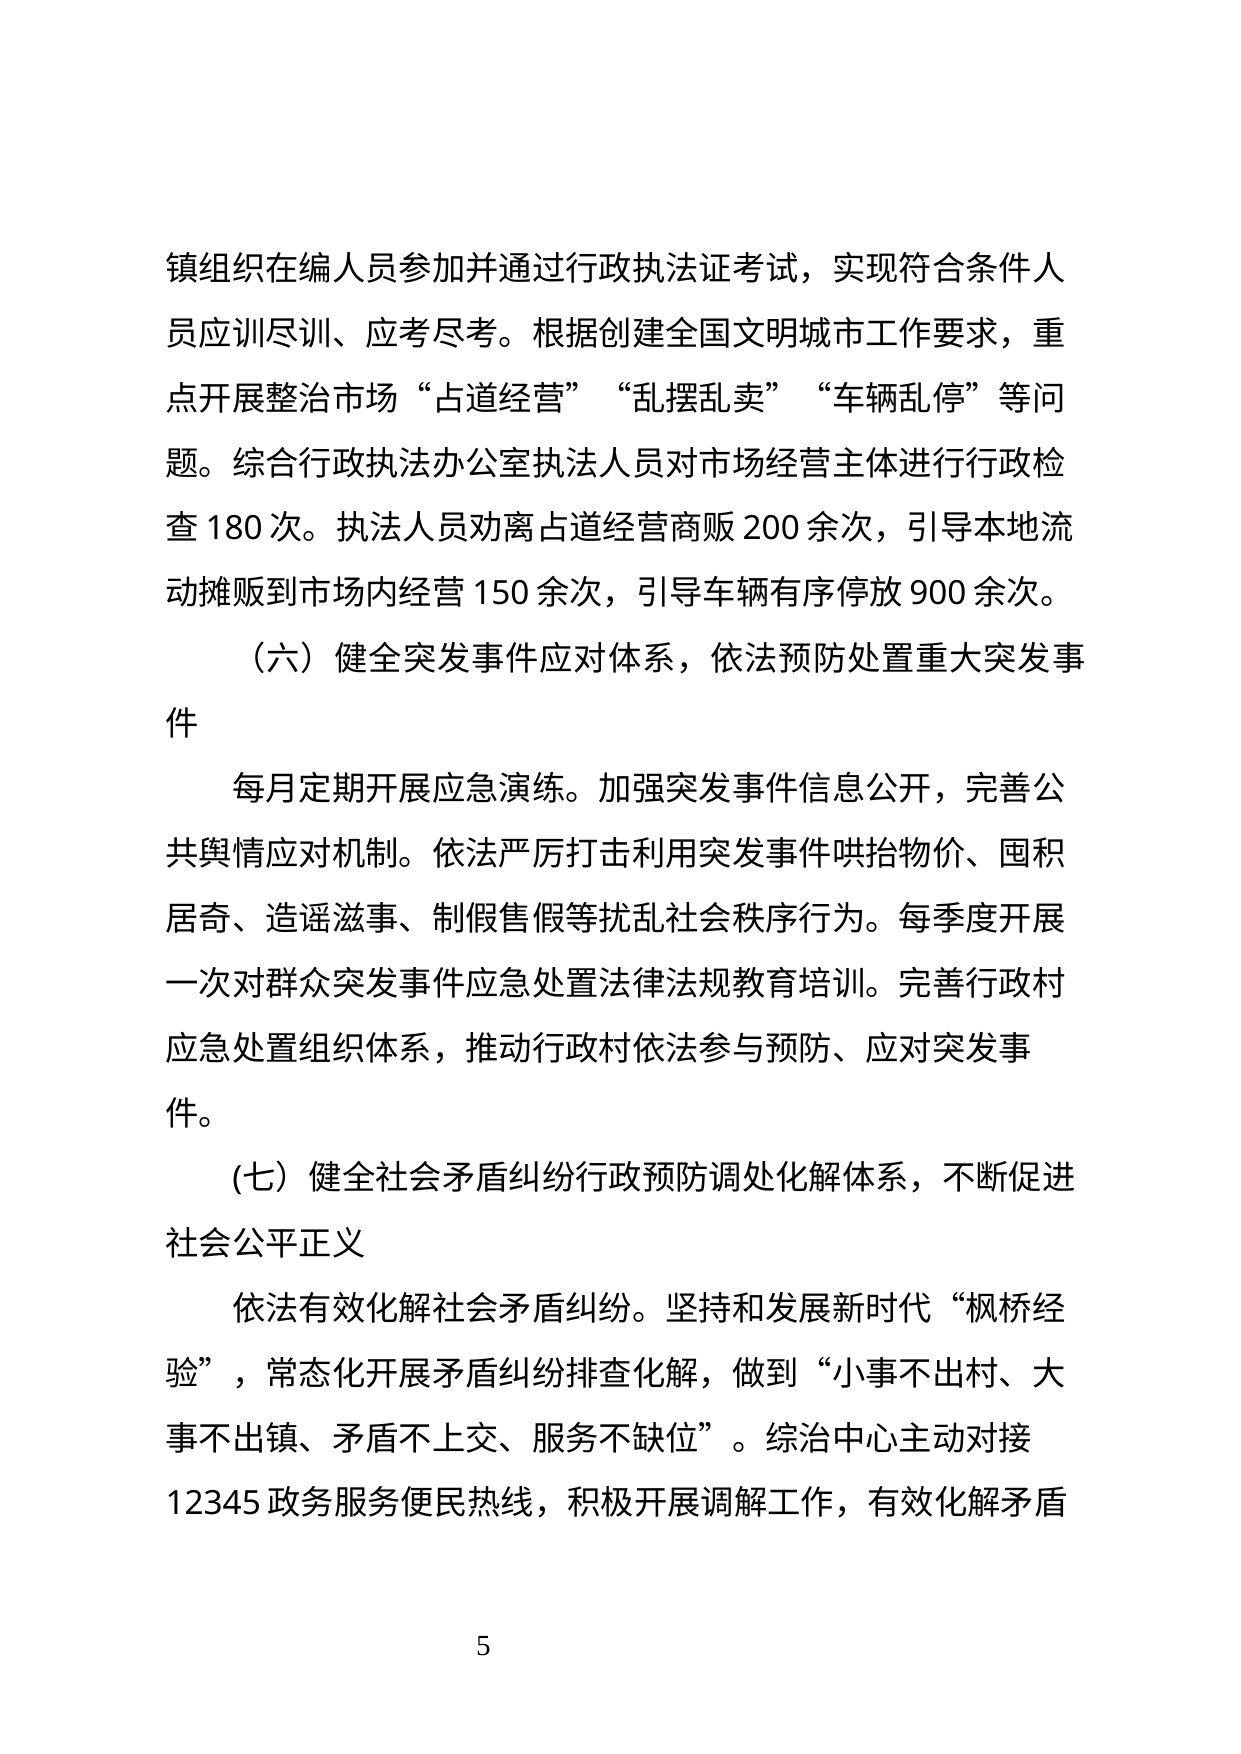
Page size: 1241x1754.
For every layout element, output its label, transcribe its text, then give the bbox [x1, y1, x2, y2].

text 每月定期开展应急演练。加强突发事件信息公开，完善公共舆情应对机制。依法严厉打击利用突发事件哄抬物价、囤积居奇、造谣滋事、制假售假等扰乱社会秩序行为。每季度开展一次对群众突发事件应急处置法律法规教育培训。完善行政村应急处置组织体系，推动行政村依法参与预防、应对突发事件。 [165, 753, 1087, 1143]
list （六）健全突发事件应对体系，依法预防处置重大突发事件 [165, 623, 1087, 753]
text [165, 1273, 1087, 1533]
text (七）健全社会矛盾纠纷行政预防调处化解体系，不断促进社会公平正义 [165, 1143, 1087, 1273]
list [165, 233, 1087, 623]
